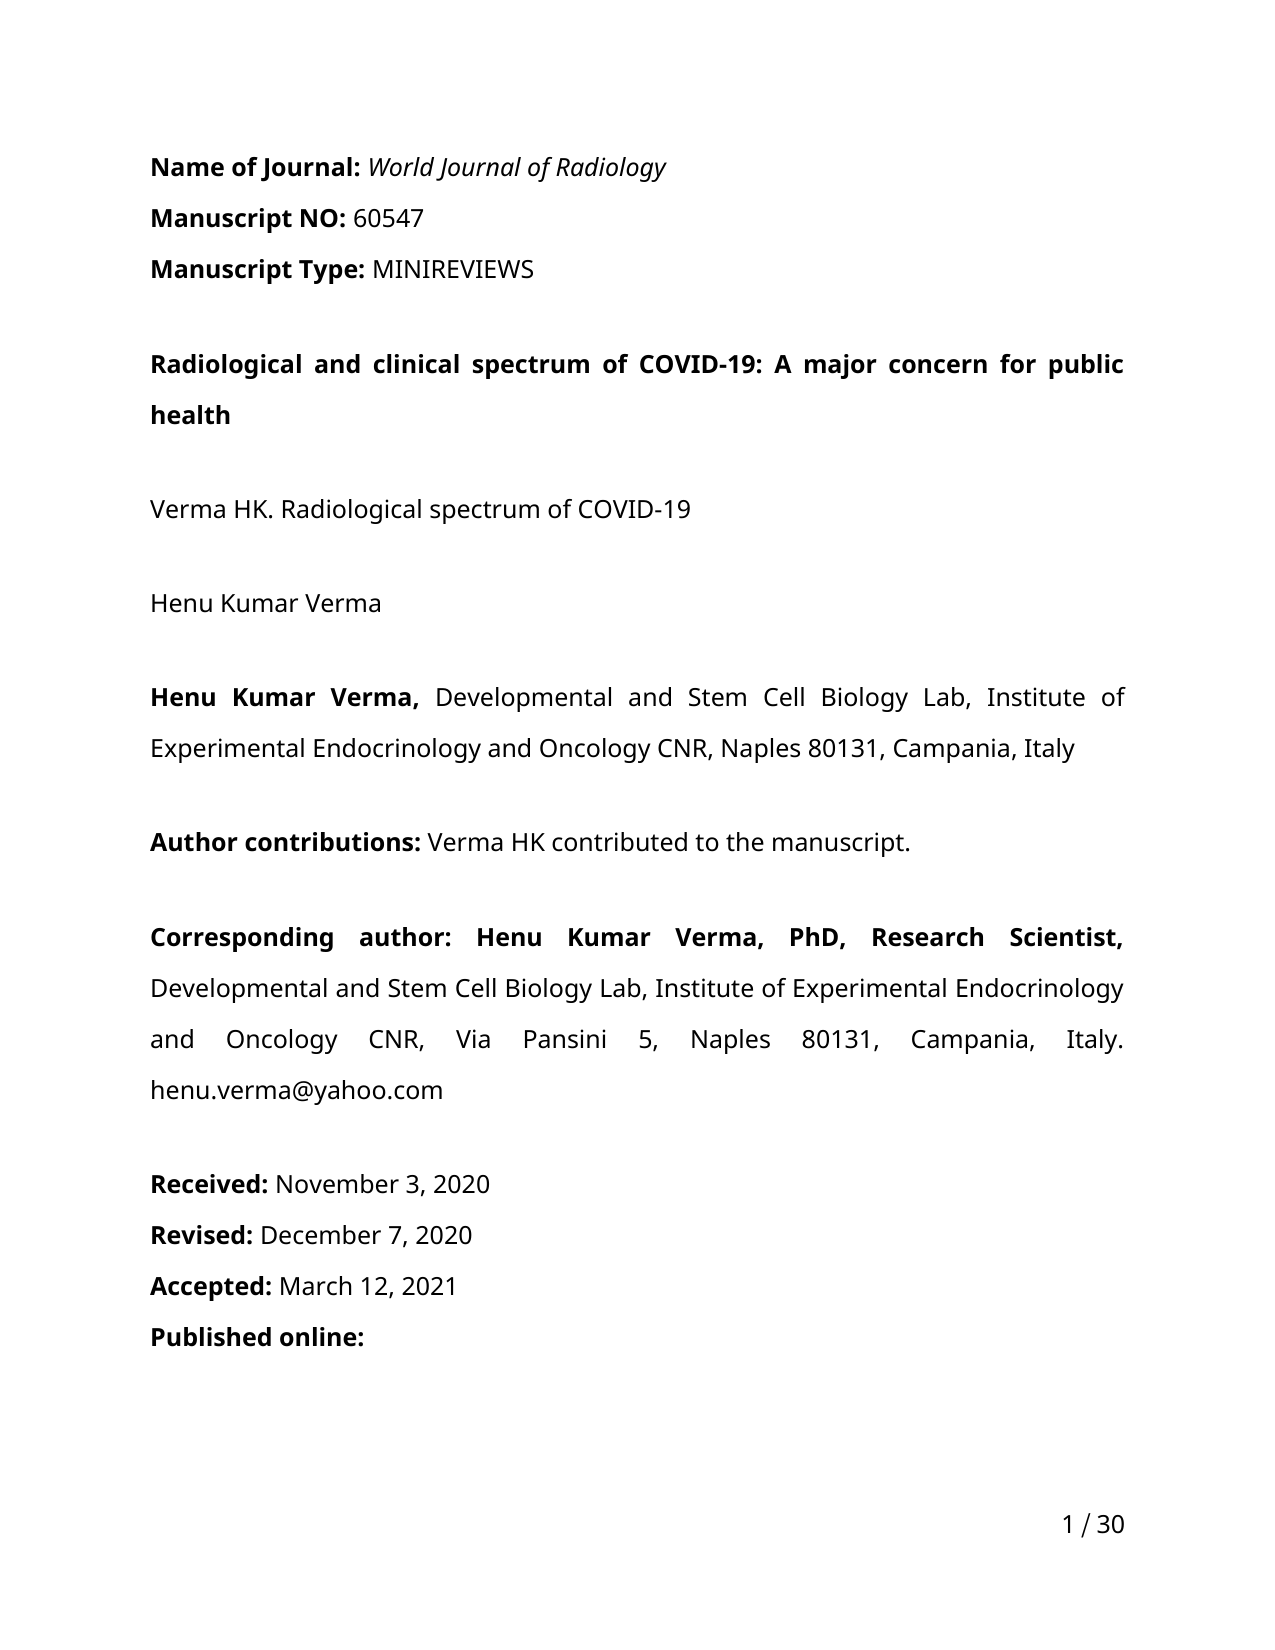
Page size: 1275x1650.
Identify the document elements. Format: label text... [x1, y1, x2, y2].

text Henu Kumar Verma, Developmental and Stem Cell Biology Lab, Institute of Experimental Endocrinology and Oncology CNR, Naples 80131, Campania, Italy [150, 680, 1125, 765]
text Author contributions: Verma HK contributed to the manuscript. [150, 825, 1125, 859]
text Received: November 3, 2020 [150, 1166, 1125, 1201]
text Manuscript Type: MINIREVIEWS [150, 252, 1125, 286]
text Name of Journal: World Journal of Radiology [150, 150, 1125, 184]
text Accepted: March 12, 2021 [150, 1268, 1125, 1303]
text Manuscript NO: 60547 [150, 201, 1125, 235]
text Published online: [150, 1319, 1125, 1354]
text Revised: December 7, 2020 [150, 1217, 1125, 1252]
text Radiological and clinical spectrum of COVID-19: A major concern for public health [150, 346, 1125, 431]
text Henu Kumar Verma [150, 586, 1125, 620]
text Verma HK. Radiological spectrum of COVID-19 [150, 491, 1125, 526]
text Corresponding author: Henu Kumar Verma, PhD, Research Scientist, Developmental and Stem Cell Biology Lab, Institute of Experimental Endocrinology and Oncology CNR, Via Pansini 5, Naples 80131, Campania, Italy. henu.verma@yahoo.com [150, 919, 1125, 1106]
